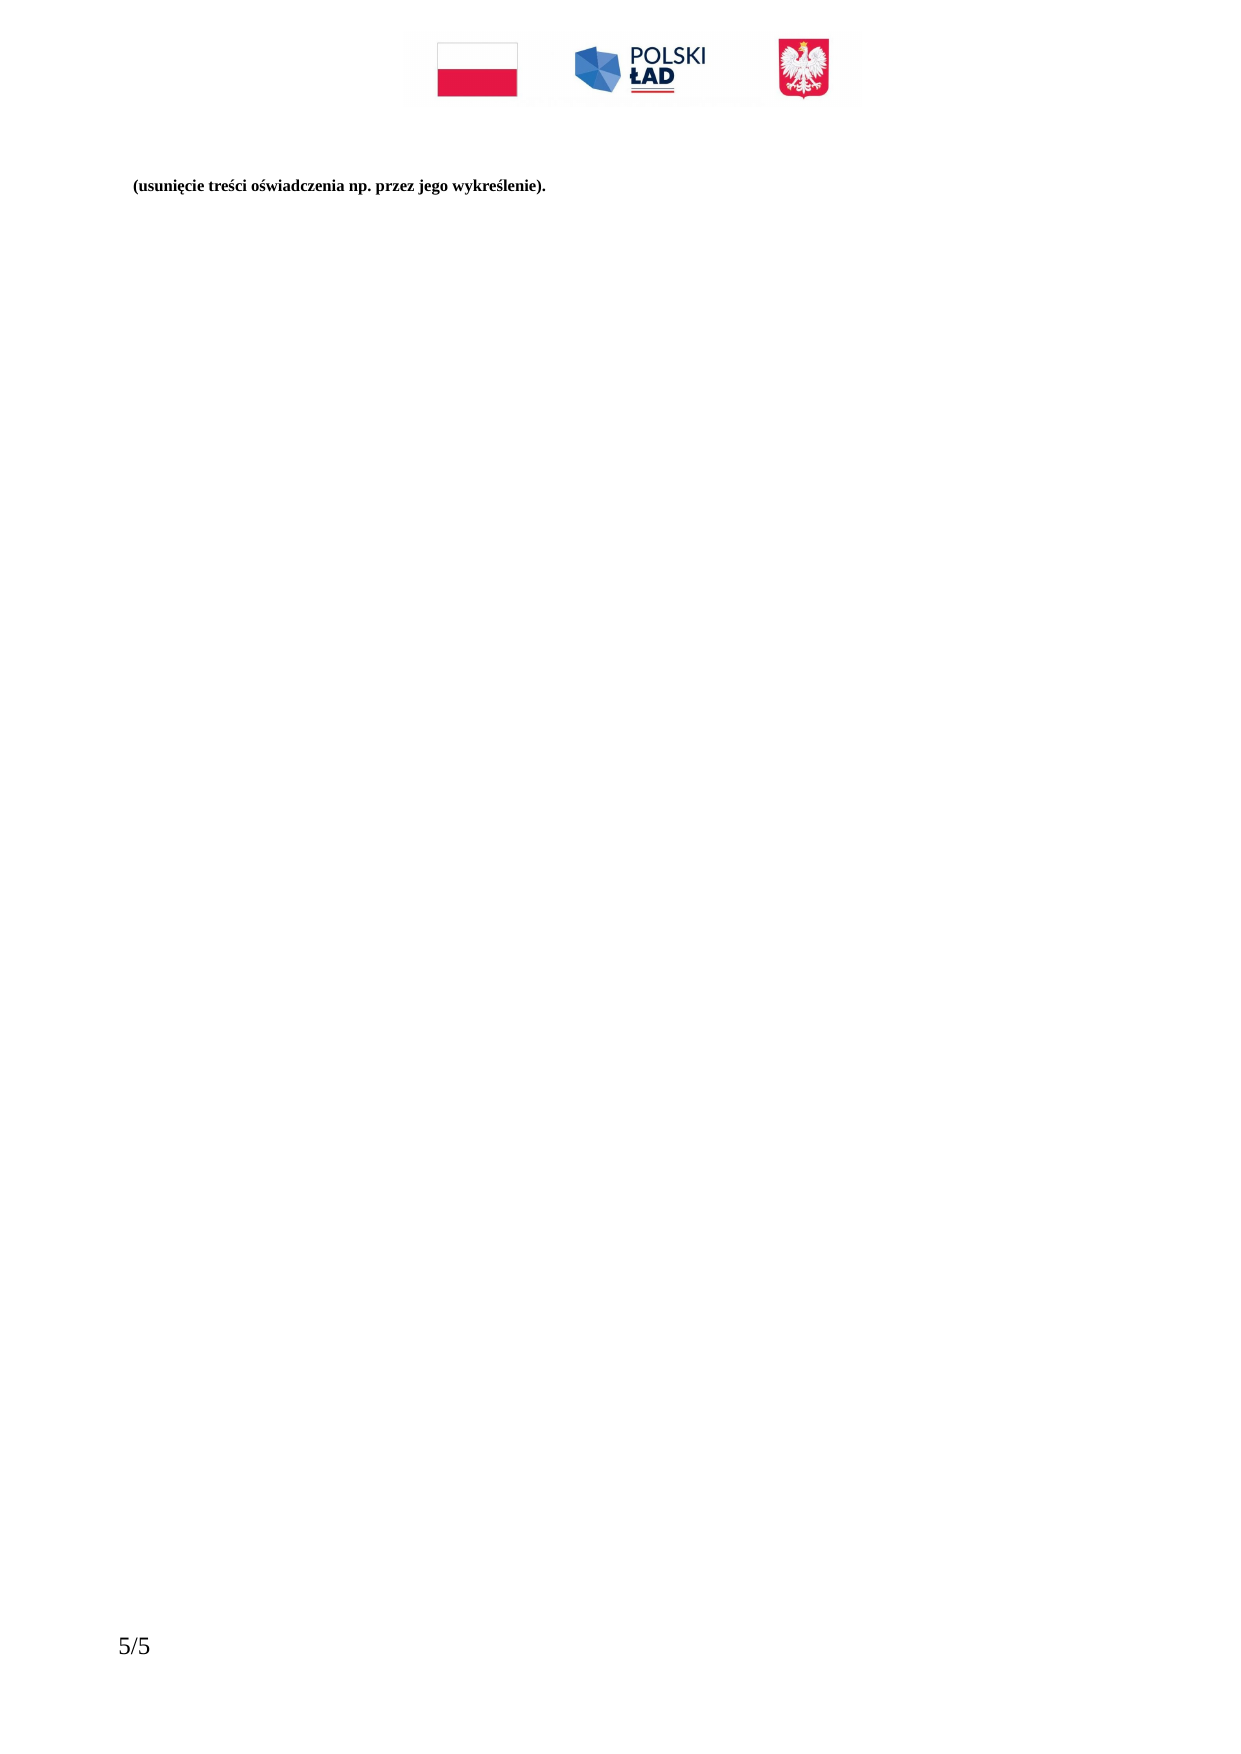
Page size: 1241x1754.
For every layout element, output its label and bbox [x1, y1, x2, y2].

picture [403, 31, 863, 107]
text [118, 176, 1122, 195]
